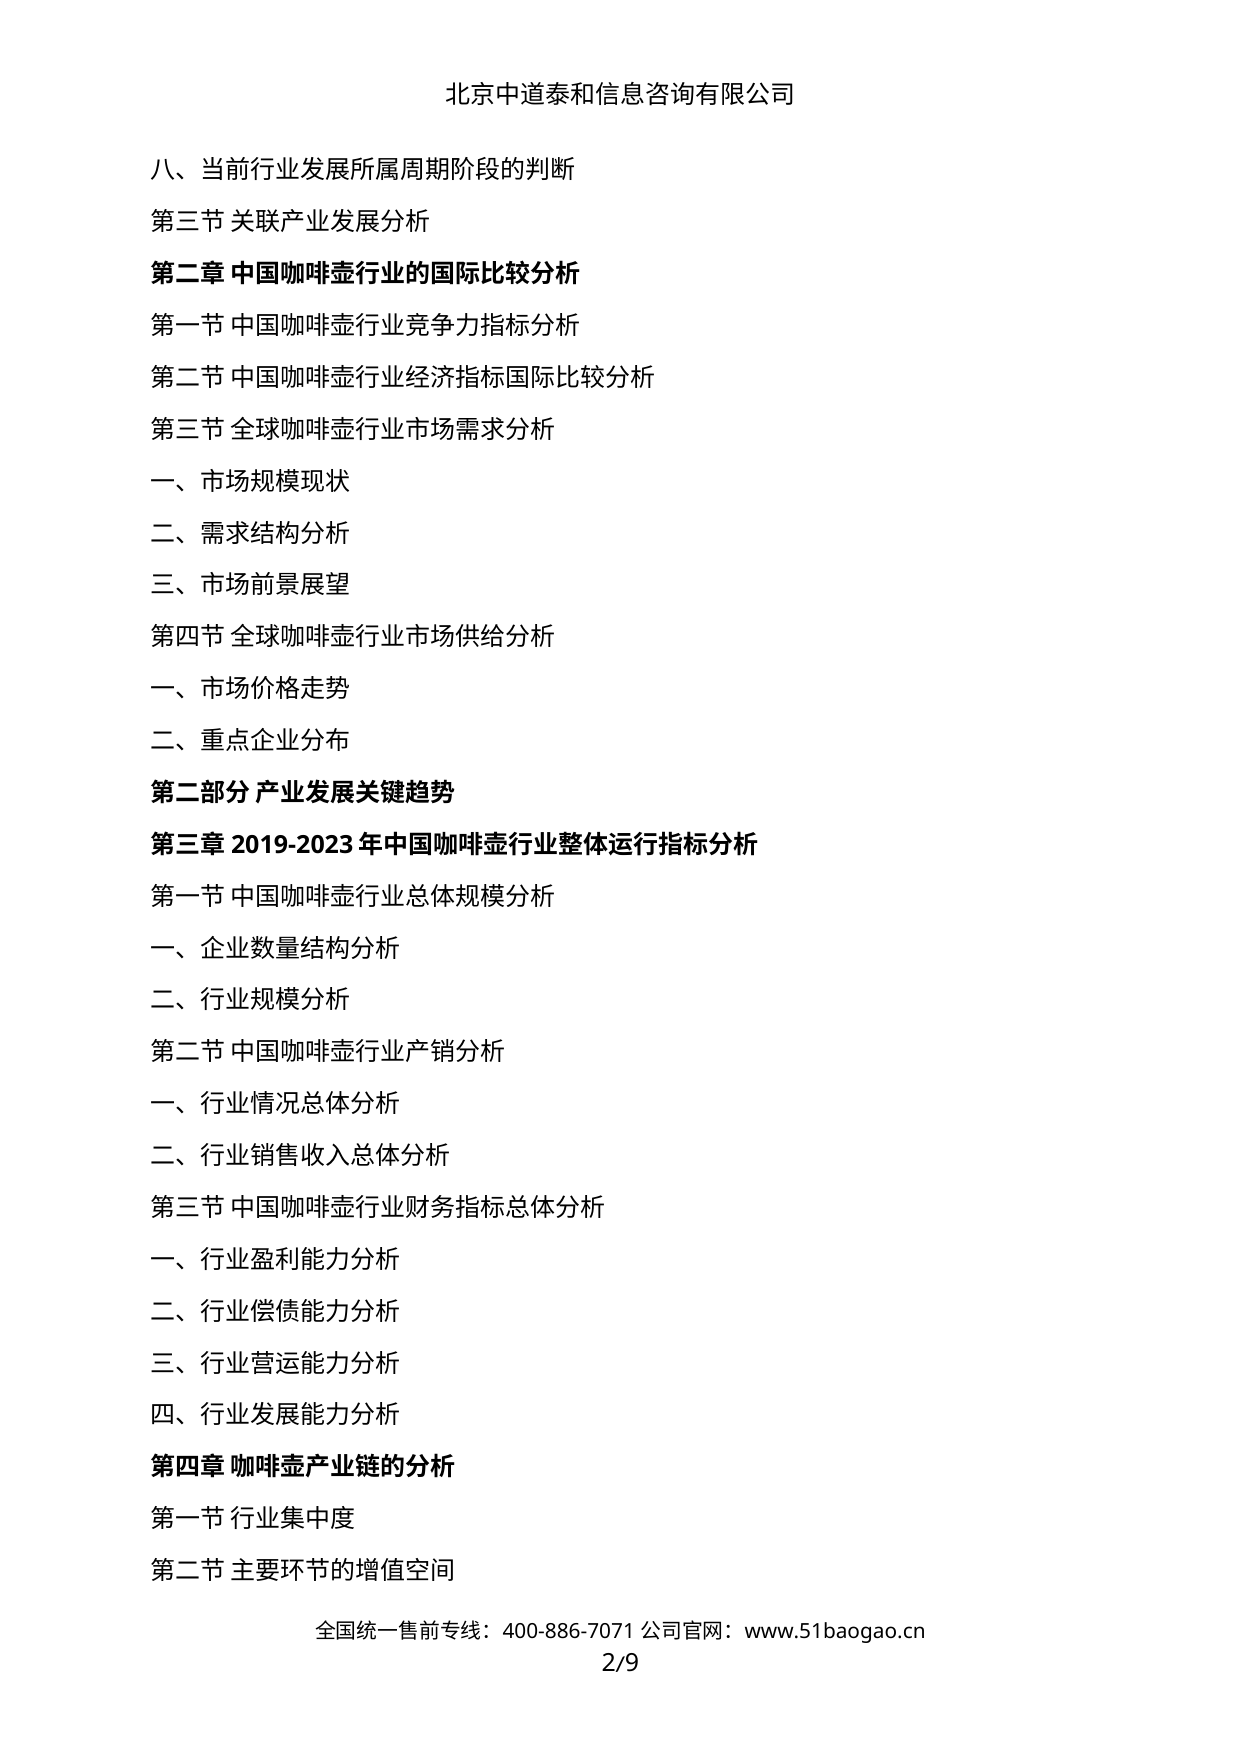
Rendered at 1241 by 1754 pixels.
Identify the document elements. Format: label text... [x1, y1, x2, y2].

text 第三节 全球咖啡壶行业市场需求分析 [150, 409, 1090, 446]
text 第二节 中国咖啡壶行业经济指标国际比较分析 [150, 357, 1090, 394]
text 一、企业数量结构分析 [150, 928, 1090, 964]
text 一、行业情况总体分析 [150, 1084, 1090, 1120]
text 第一节 中国咖啡壶行业竞争力指标分析 [150, 306, 1090, 342]
text 第二章 中国咖啡壶行业的国际比较分析 [150, 254, 1090, 290]
text 第一节 行业集中度 [150, 1499, 1090, 1535]
text 二、行业偿债能力分析 [150, 1291, 1090, 1327]
text 第二部分 产业发展关键趋势 [150, 772, 1090, 809]
text 四、行业发展能力分析 [150, 1395, 1090, 1431]
text 二、行业销售收入总体分析 [150, 1136, 1090, 1172]
text 三、市场前景展望 [150, 565, 1090, 601]
text 第一节 中国咖啡壶行业总体规模分析 [150, 876, 1090, 912]
text 第四节 全球咖啡壶行业市场供给分析 [150, 617, 1090, 653]
text 第三章 2019-2023年中国咖啡壶行业整体运行指标分析 [150, 824, 1090, 861]
text 二、行业规模分析 [150, 980, 1090, 1016]
text 二、需求结构分析 [150, 513, 1090, 549]
text 第四章 咖啡壶产业链的分析 [150, 1447, 1090, 1483]
text 一、市场规模现状 [150, 461, 1090, 497]
text 一、行业盈利能力分析 [150, 1239, 1090, 1276]
text 第三节 关联产业发展分析 [150, 202, 1090, 238]
text 第二节 中国咖啡壶行业产销分析 [150, 1032, 1090, 1068]
text 八、当前行业发展所属周期阶段的判断 [150, 150, 1090, 186]
text 第二节 主要环节的增值空间 [150, 1551, 1090, 1587]
text 二、重点企业分布 [150, 721, 1090, 757]
text 三、行业营运能力分析 [150, 1343, 1090, 1379]
text 一、市场价格走势 [150, 669, 1090, 705]
text 第三节 中国咖啡壶行业财务指标总体分析 [150, 1187, 1090, 1224]
